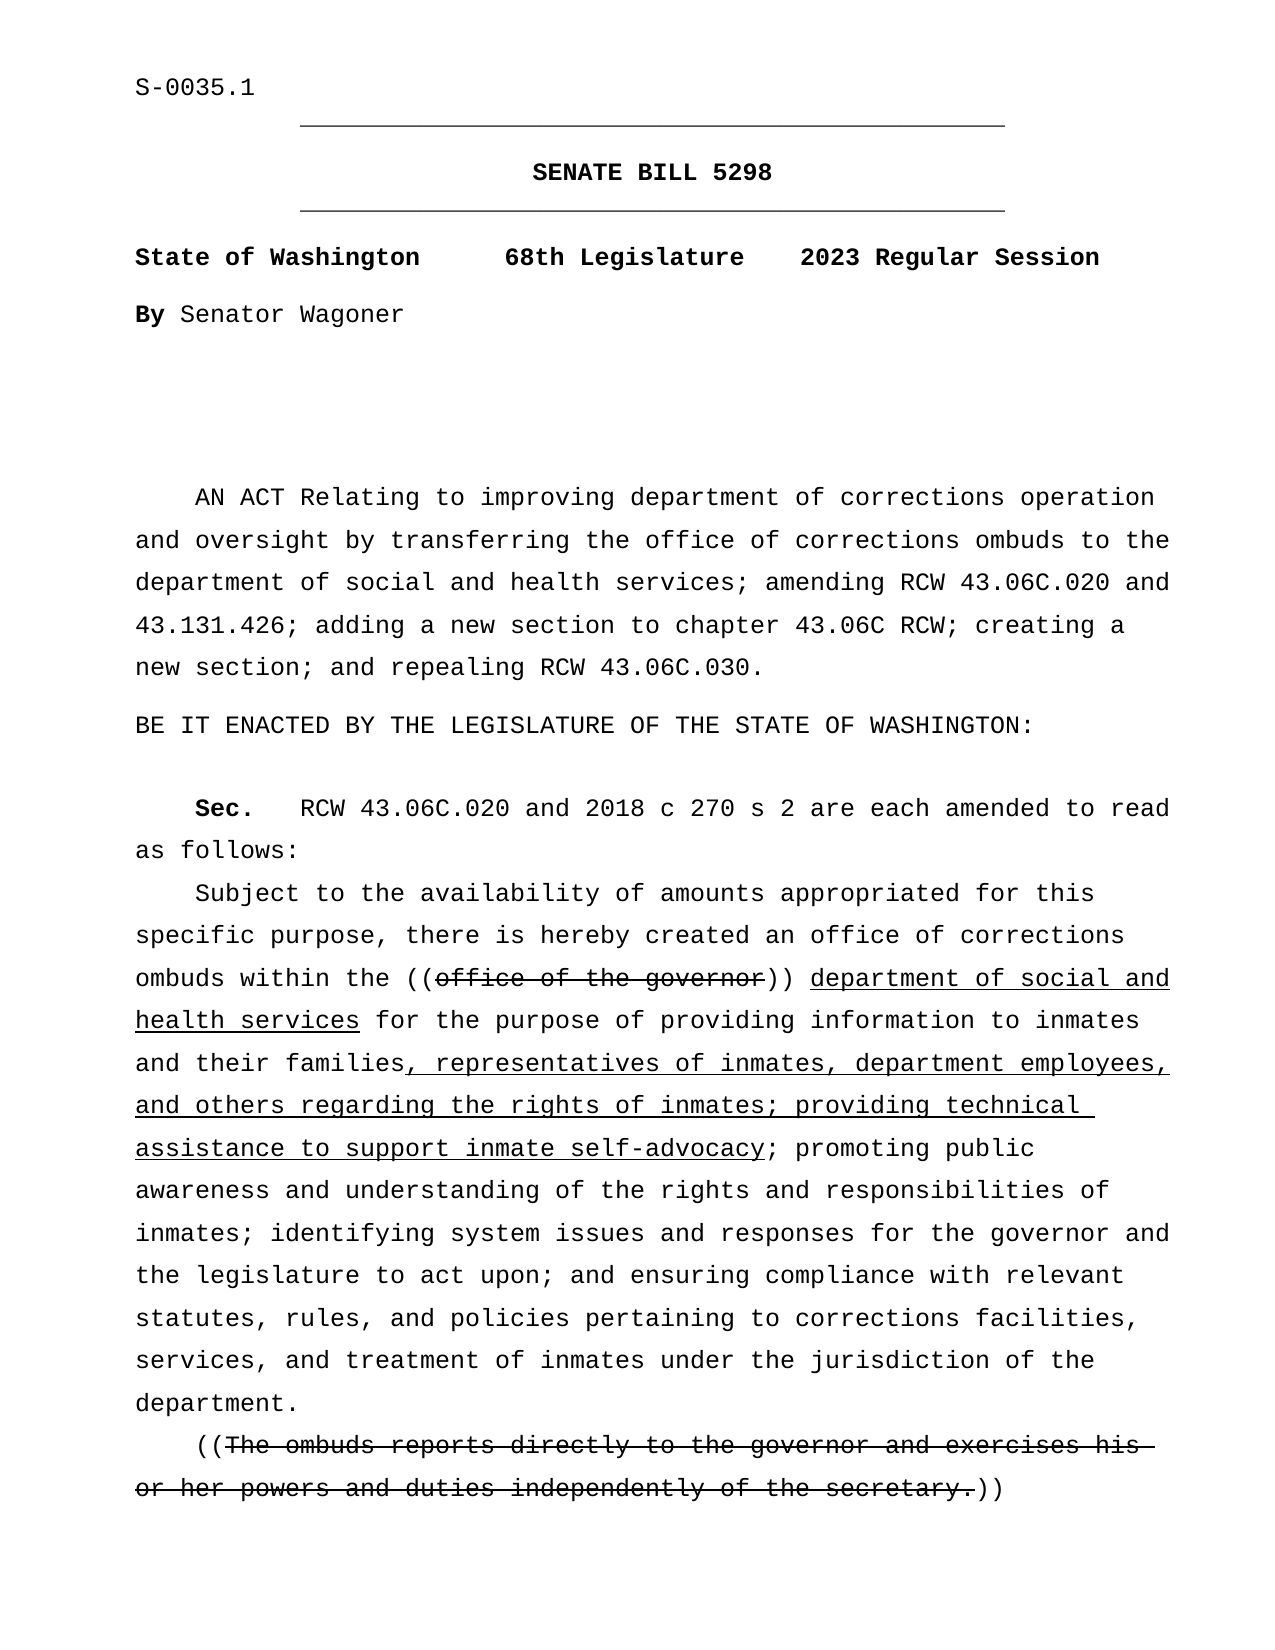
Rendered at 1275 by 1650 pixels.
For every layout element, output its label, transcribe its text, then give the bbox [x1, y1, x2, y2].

text By Senator Wagoner [135, 302, 1170, 330]
text BE IT ENACTED BY THE LEGISLATURE OF THE STATE OF WASHINGTON: [135, 712, 1170, 741]
text Subject to the availability of amounts appropriated for this specific purpose, there is hereby created an office of corrections ombuds within the ((office of the governor)) department of social and health services for the purpose of providing information to inmates and their families, representatives of inmates, department employees, and others regarding the rights of inmates; providing technical assistance to support inmate self-advocacy; promoting public awareness and understanding of the rights and responsibilities of inmates; identifying system issues and responses for the governor and the legislature to act upon; and ensuring compliance with relevant statutes, rules, and policies pertaining to corrections facilities, services, and treatment of inmates under the jurisdiction of the department. [135, 867, 1170, 1420]
text ((The ombuds reports directly to the governor and exercises his or her powers and duties independently of the secretary.)) [135, 1420, 1170, 1505]
text _______________________________________________ [135, 103, 1170, 132]
text _______________________________________________ [135, 188, 1170, 217]
text SENATE BILL 5298 [135, 160, 1170, 188]
text AN ACT Relating to improving department of corrections operation and oversight by transferring the office of corrections ombuds to the department of social and health services; amending RCW 43.06C.020 and 43.131.426; adding a new section to chapter 43.06C RCW; creating a new section; and repealing RCW 43.06C.030. [135, 472, 1170, 684]
text S-0035.1 [135, 75, 1170, 103]
text State of Washington 68th Legislature 2023 Regular Session [135, 245, 1170, 273]
text Sec. RCW 43.06C.020 and 2018 c 270 s 2 are each amended to read as follows: [135, 782, 1170, 867]
